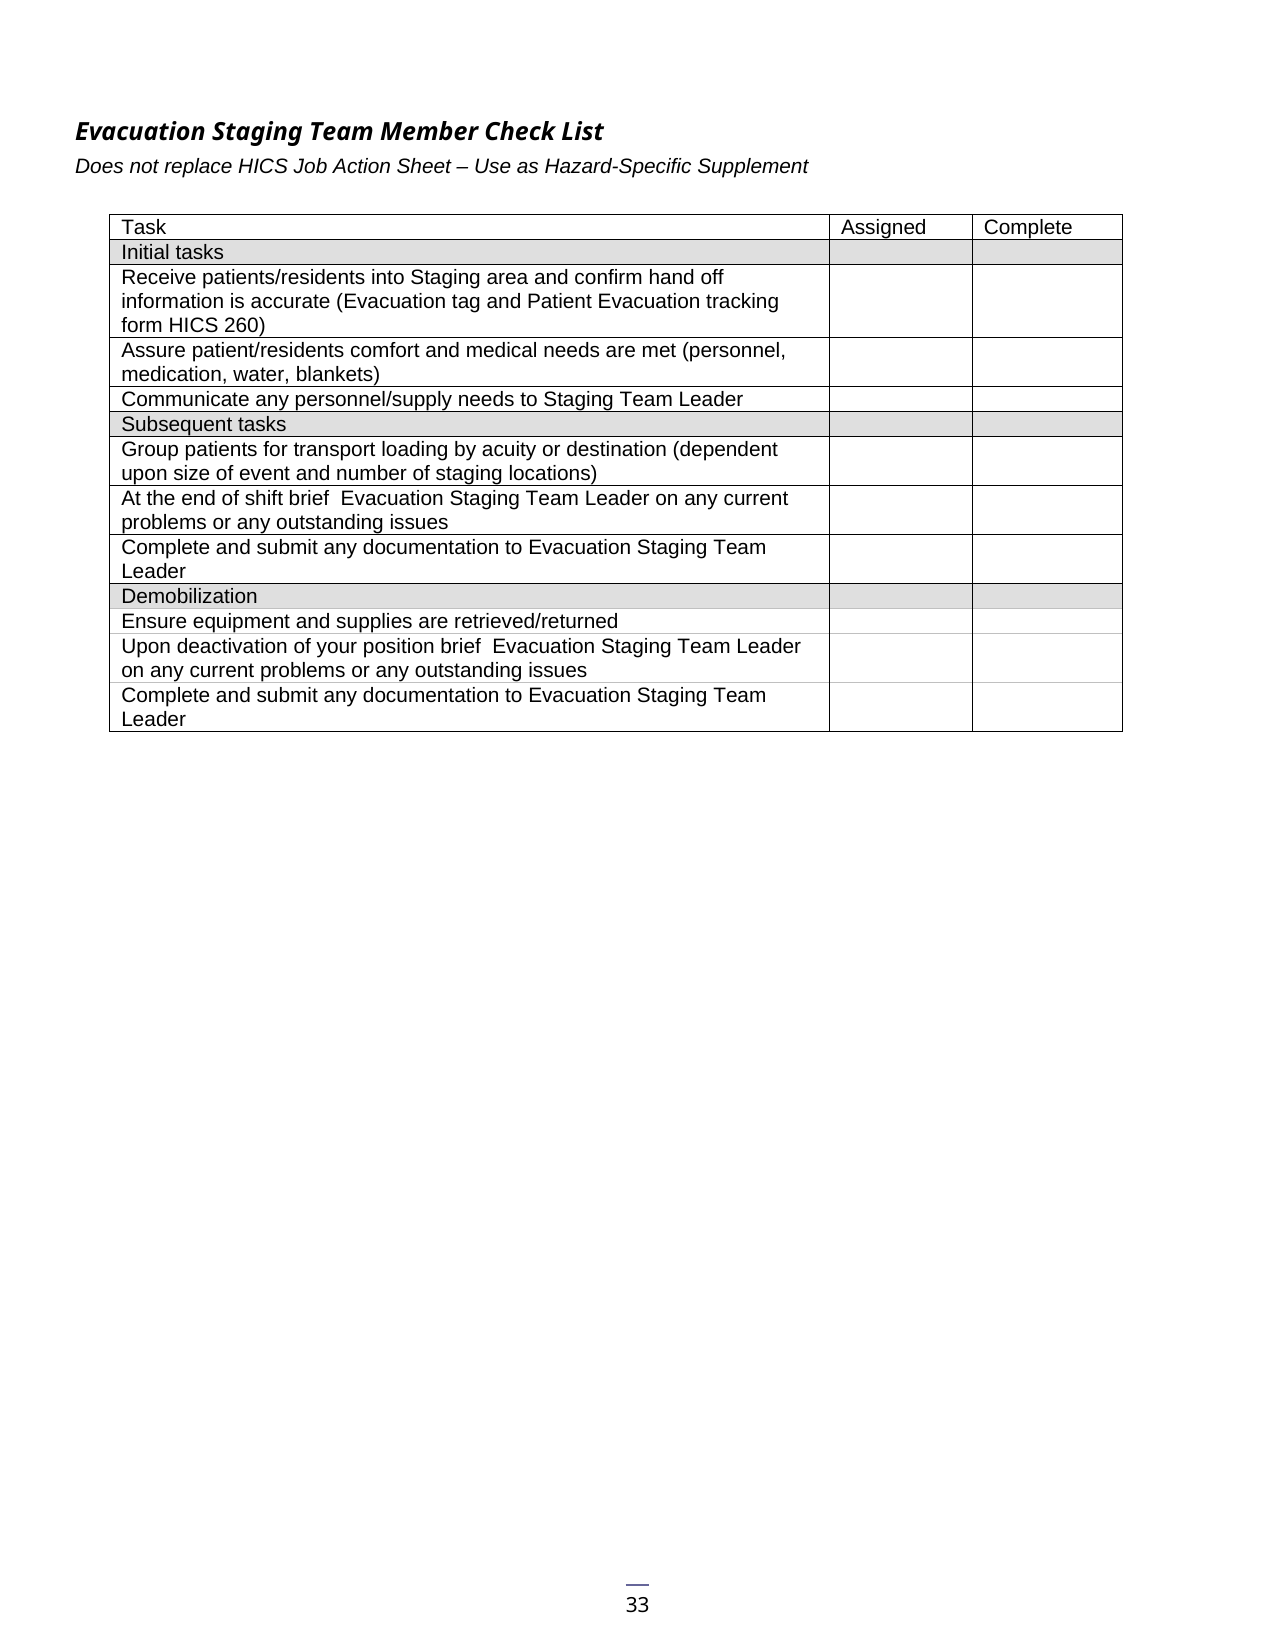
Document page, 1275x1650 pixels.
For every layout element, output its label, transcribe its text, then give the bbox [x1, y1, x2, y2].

table_cell [830, 634, 972, 682]
table_cell [973, 486, 1122, 534]
subtitle Evacuation Staging Team Member Check List [75, 114, 1200, 148]
table_cell Demobilization [110, 584, 829, 608]
table_cell Initial tasks [110, 240, 829, 264]
table_cell [973, 584, 1122, 608]
table_cell [830, 486, 972, 534]
table_header Assigned [830, 215, 972, 239]
table_cell [830, 265, 972, 337]
table_cell [973, 535, 1122, 583]
table_cell [830, 584, 972, 608]
table_cell Receive patients/residents into Staging area and confirm hand off information is accurate (Evacuation tag and Patient Evacuation tracking form HICS 260) [110, 265, 829, 337]
table_cell Assure patient/residents comfort and medical needs are met (personnel, medication, water, blankets) [110, 338, 829, 386]
table_cell [830, 338, 972, 386]
table_cell [830, 412, 972, 436]
table_cell [973, 634, 1122, 682]
table_cell [973, 338, 1122, 386]
text Does not replace HICS Job Action Sheet – Use as Hazard-Specific Supplement [0, 154, 1200, 178]
table_cell Complete and submit any documentation to Evacuation Staging Team Leader [110, 535, 829, 583]
table_cell [830, 387, 972, 411]
table_cell Upon deactivation of your position brief Evacuation Staging Team Leader on any current problems or any outstanding issues [110, 634, 829, 682]
table_cell [830, 609, 972, 633]
table_cell [973, 683, 1122, 731]
table_cell [973, 240, 1122, 264]
table_cell [973, 265, 1122, 337]
table_cell Subsequent tasks [110, 412, 829, 436]
table_header Task [110, 215, 829, 239]
table_cell [973, 412, 1122, 436]
table_cell [830, 240, 972, 264]
table_cell Group patients for transport loading by acuity or destination (dependent upon size of event and number of staging locations) [110, 437, 829, 485]
table_cell [973, 609, 1122, 633]
table_cell At the end of shift brief Evacuation Staging Team Leader on any current problems or any outstanding issues [110, 486, 829, 534]
table_cell [830, 437, 972, 485]
table_cell [830, 535, 972, 583]
table_cell Complete and submit any documentation to Evacuation Staging Team Leader [110, 683, 829, 731]
table_cell Communicate any personnel/supply needs to Staging Team Leader [110, 387, 829, 411]
table_cell Ensure equipment and supplies are retrieved/returned [110, 609, 829, 633]
table_cell [973, 437, 1122, 485]
table_cell [830, 683, 972, 731]
table_cell [973, 387, 1122, 411]
table_header Complete [973, 215, 1122, 239]
